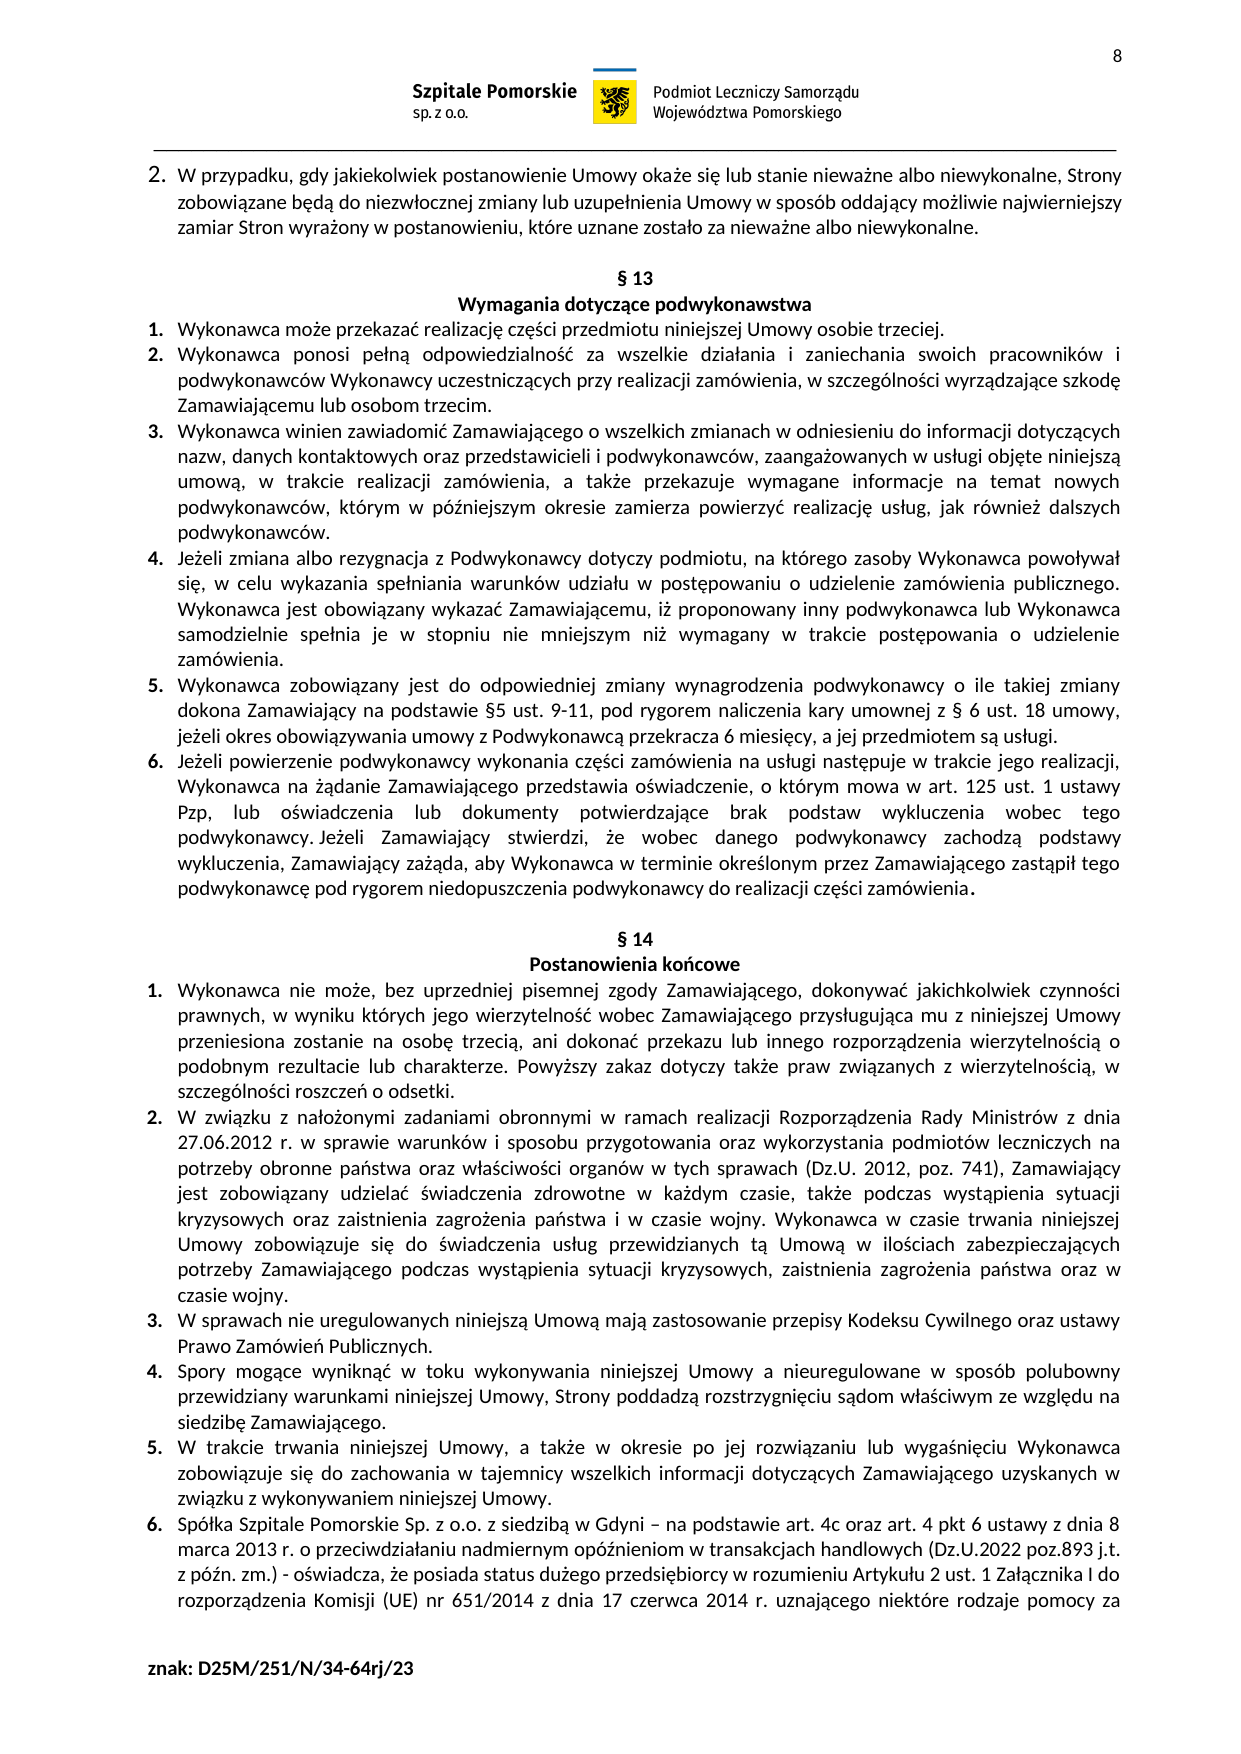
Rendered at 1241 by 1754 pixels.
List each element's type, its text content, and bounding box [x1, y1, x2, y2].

text Wymagania dotyczące podwykonawstwa [148, 291, 1122, 316]
list W trakcie trwania niniejszej Umowy, a także w okresie po jej rozwiązaniu lub wygaśnięciu Wykonawca zobowiązuje się do zachowania w tajemnicy wszelkich informacji dotyczących Zamawiającego uzyskanych w związku z wykonywaniem niniejszej Umowy. [147, 1434, 1122, 1511]
list Wykonawca zobowiązany jest do odpowiedniej zmiany wynagrodzenia podwykonawcy o ile takiej zmiany dokona Zamawiający na podstawie §5 ust. 9-11, pod rygorem naliczenia kary umownej z § 6 ust. 18 umowy, jeżeli okres obowiązywania umowy z Podwykonawcą przekracza 6 miesięcy, a jej przedmiotem są usługi. [148, 672, 1122, 748]
list Jeżeli zmiana albo rezygnacja z Podwykonawcy dotyczy podmiotu, na którego zasoby Wykonawca powoływał się, w celu wykazania spełniania warunków udziału w postępowaniu o udzielenie zamówienia publicznego. Wykonawca jest obowiązany wykazać Zamawiającemu, iż proponowany inny podwykonawca lub Wykonawca samodzielnie spełnia je w stopniu nie mniejszym niż wymagany w trakcie postępowania o udzielenie zamówienia. [148, 545, 1122, 672]
list W przypadku, gdy jakiekolwiek postanowienie Umowy okaże się lub stanie nieważne albo niewykonalne, Strony zobowiązane będą do niezwłocznej zmiany lub uzupełnienia Umowy w sposób oddający możliwie najwierniejszy zamiar Stron wyrażony w postanowieniu, które uznane zostało za nieważne albo niewykonalne. [148, 159, 1122, 240]
text § 14 [148, 926, 1122, 952]
list W związku z nałożonymi zadaniami obronnymi w ramach realizacji Rozporządzenia Rady Ministrów z dnia 27.06.2012 r. w sprawie warunków i sposobu przygotowania oraz wykorzystania podmiotów leczniczych na potrzeby obronne państwa oraz właściwości organów w tych sprawach (Dz.U. 2012, poz. 741), Zamawiający jest zobowiązany udzielać świadczenia zdrowotne w każdym czasie, także podczas wystąpienia sytuacji kryzysowych oraz zaistnienia zagrożenia państwa i w czasie wojny. Wykonawca w czasie trwania niniejszej Umowy zobowiązuje się do świadczenia usług przewidzianych tą Umową w ilościach zabezpieczających potrzeby Zamawiającego podczas wystąpienia sytuacji kryzysowych, zaistnienia zagrożenia państwa oraz w czasie wojny. [147, 1104, 1122, 1307]
picture [410, 67, 859, 126]
text Postanowienia końcowe [148, 952, 1122, 977]
list Wykonawca może przekazać realizację części przedmiotu niniejszej Umowy osobie trzeciej. [148, 316, 1122, 342]
list Wykonawca ponosi pełną odpowiedzialność za wszelkie działania i zaniechania swoich pracowników i podwykonawców Wykonawcy uczestniczących przy realizacji zamówienia, w szczególności wyrządzające szkodę Zamawiającemu lub osobom trzecim. [148, 342, 1122, 418]
list Wykonawca nie może, bez uprzedniej pisemnej zgody Zamawiającego, dokonywać jakichkolwiek czynności prawnych, w wyniku których jego wierzytelność wobec Zamawiającego przysługująca mu z niniejszej Umowy przeniesiona zostanie na osobę trzecią, ani dokonać przekazu lub innego rozporządzenia wierzytelnością o podobnym rezultacie lub charakterze. Powyższy zakaz dotyczy także praw związanych z wierzytelnością, w szczególności roszczeń o odsetki. [147, 977, 1122, 1104]
list Spory mogące wyniknąć w toku wykonywania niniejszej Umowy a nieuregulowane w sposób polubowny przewidziany warunkami niniejszej Umowy, Strony poddadzą rozstrzygnięciu sądom właściwym ze względu na siedzibę Zamawiającego. [147, 1358, 1122, 1434]
list W sprawach nie uregulowanych niniejszą Umową mają zastosowanie przepisy Kodeksu Cywilnego oraz ustawy Prawo Zamówień Publicznych. [147, 1307, 1122, 1358]
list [147, 1511, 1122, 1612]
list Wykonawca winien zawiadomić Zamawiającego o wszelkich zmianach w odniesieniu do informacji dotyczących nazw, danych kontaktowych oraz przedstawicieli i podwykonawców, zaangażowanych w usługi objęte niniejszą umową, w trakcie realizacji zamówienia, a także przekazuje wymagane informacje na temat nowych podwykonawców, którym w późniejszym okresie zamierza powierzyć realizację usług, jak również dalszych podwykonawców. [148, 418, 1122, 545]
text § 13 [148, 265, 1122, 291]
list Jeżeli powierzenie podwykonawcy wykonania części zamówienia na usługi następuje w trakcie jego realizacji, Wykonawca na żądanie Zamawiającego przedstawia oświadczenie, o którym mowa w art. 125 ust. 1 ustawy Pzp, lub oświadczenia lub dokumenty potwierdzające brak podstaw wykluczenia wobec tego podwykonawcy. Jeżeli Zamawiający stwierdzi, że wobec danego podwykonawcy zachodzą podstawy wykluczenia, Zamawiający zażąda, aby Wykonawca w terminie określonym przez Zamawiającego zastąpił tego podwykonawcę pod rygorem niedopuszczenia podwykonawcy do realizacji części zamówienia. [148, 748, 1122, 901]
